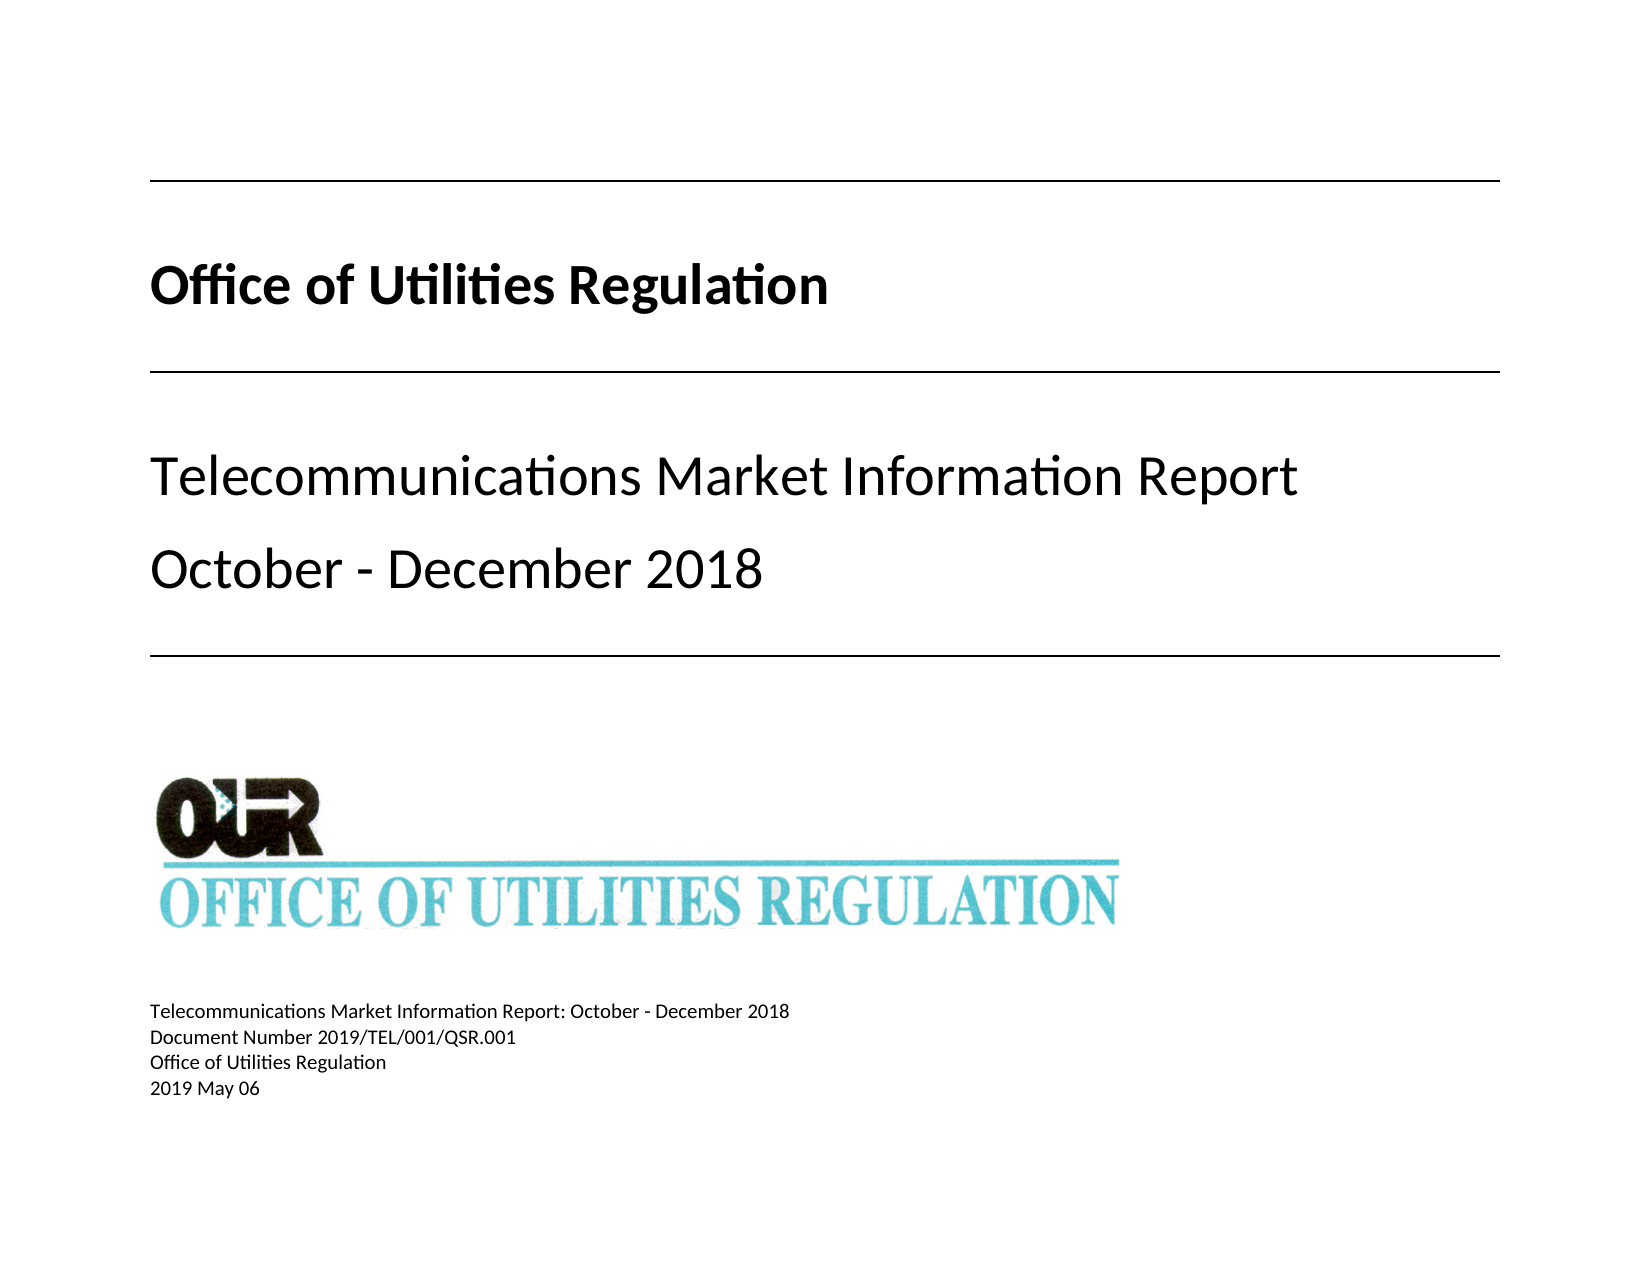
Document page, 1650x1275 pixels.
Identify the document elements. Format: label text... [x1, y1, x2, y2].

picture [150, 769, 1119, 929]
text Office of Utilities Regulation [150, 247, 1500, 319]
text October - December 2018 [150, 532, 1500, 603]
text Telecommunications Market Information Report [150, 438, 1500, 509]
text Office of Utilities Regulation [150, 1049, 1500, 1075]
text 2019 May 06 [150, 1075, 1500, 1100]
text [150, 999, 1500, 1024]
text Document Number 2019/TEL/001/QSR.001 [150, 1024, 1500, 1049]
